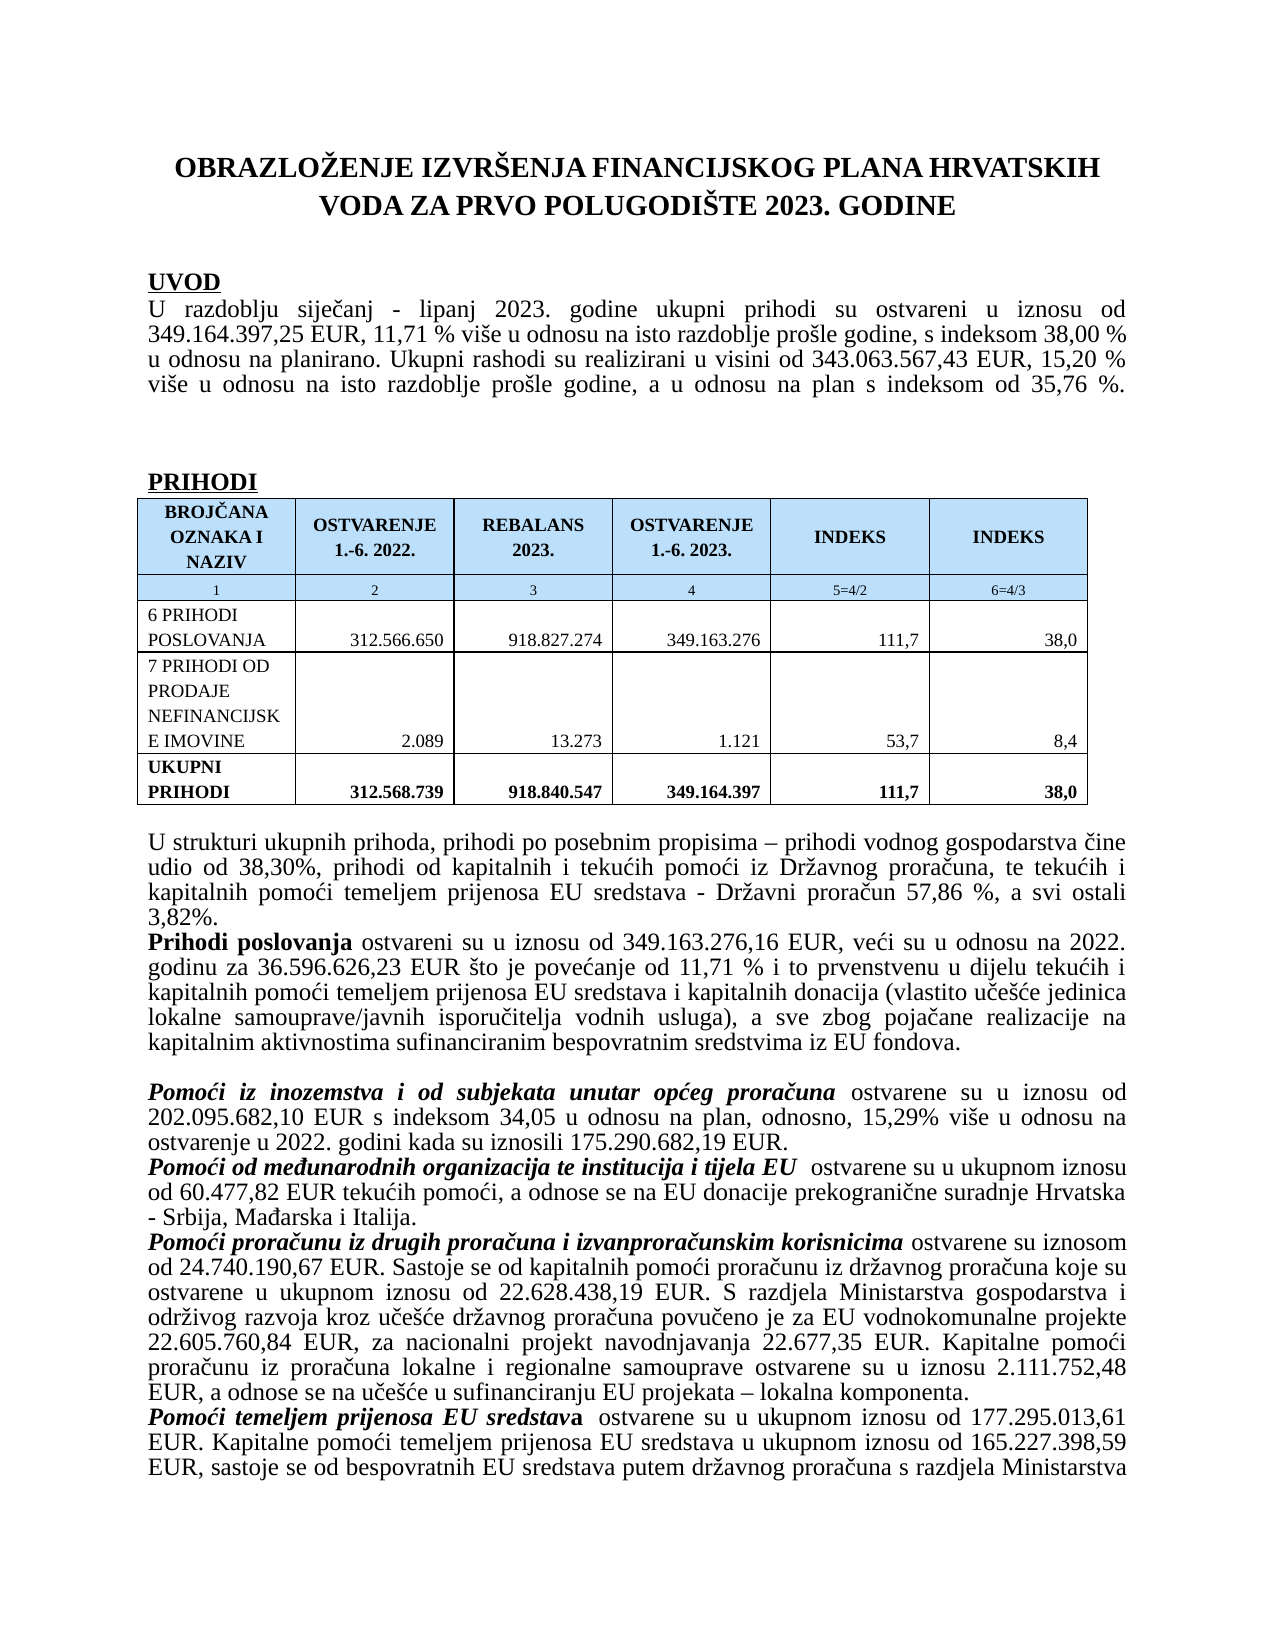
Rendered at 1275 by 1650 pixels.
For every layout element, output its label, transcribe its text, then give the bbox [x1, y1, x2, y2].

table_cell 6=4/3 [930, 575, 1087, 600]
table_cell 111,7 [771, 754, 929, 804]
text Pomoći od međunarodnih organizacija te institucija i tijela EU ostvarene su u ukupnom iznosu od 60.477,82 EUR tekućih pomoći, a odnose se na EU donacije prekogranične suradnje Hrvatska - Srbija, Mađarska i Italija. [148, 1155, 1127, 1230]
text U strukturi ukupnih prihoda, prihodi po posebnim propisima – prihodi vodnog gospodarstva čine udio od 38,30%, prihodi od kapitalnih i tekućih pomoći iz Državnog proračuna, te tekućih i kapitalnih pomoći temeljem prijenosa EU sredstava - Državni proračun 57,86 %, a svi ostali 3,82%. [148, 830, 1127, 930]
table_cell 38,0 [930, 754, 1087, 804]
table_cell 312.568.739 [296, 754, 453, 804]
text OBRAZLOŽENJE IZVRŠENJA FINANCIJSKOG PLANA HRVATSKIH VODA ZA PRVO POLUGODIŠTE 2023. GODINE [148, 148, 1127, 223]
table_cell 53,7 [771, 653, 929, 753]
table_header BROJČANA OZNAKA I NAZIV [138, 499, 295, 574]
table_header OSTVARENJE 1.-6. 2022. [296, 499, 453, 574]
table_cell 1 [138, 575, 295, 600]
table_cell 5=4/2 [771, 575, 929, 600]
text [148, 1405, 1127, 1480]
text U razdoblju siječanj - lipanj 2023. godine ukupni prihodi su ostvareni u iznosu od 349.164.397,25 EUR, 11,71 % više u odnosu na isto razdoblje prošle godine, s indeksom 38,00 % u odnosu na planirano. Ukupni rashodi su realizirani u visini od 343.063.567,43 EUR, 15,20 % više u odnosu na isto razdoblje prošle godine, a u odnosu na plan s indeksom od 35,76 %. [148, 298, 1127, 423]
table_header REBALANS 2023. [455, 499, 612, 574]
text Pomoći proračunu iz drugih proračuna i izvanproračunskim korisnicima ostvarene su iznosom od 24.740.190,67 EUR. Sastoje se od kapitalnih pomoći proračunu iz državnog proračuna koje su ostvarene u ukupnom iznosu od 22.628.438,19 EUR. S razdjela Ministarstva gospodarstva i održivog razvoja kroz učešće državnog proračuna povučeno je za EU vodnokomunalne projekte 22.605.760,84 EUR, za nacionalni projekt navodnjavanja 22.677,35 EUR. Kapitalne pomoći proračunu iz proračuna lokalne i regionalne samouprave ostvarene su u iznosu 2.111.752,48 EUR, a odnose se na učešće u sufinanciranju EU projekata – lokalna komponenta. [148, 1230, 1127, 1405]
table_cell 8,4 [930, 653, 1087, 753]
table_cell 111,7 [771, 601, 929, 651]
text Pomoći iz inozemstva i od subjekata unutar općeg proračuna ostvarene su u iznosu od 202.095.682,10 EUR s indeksom 34,05 u odnosu na plan, odnosno, 15,29% više u odnosu na ostvarenje u 2022. godini kada su iznosili 175.290.682,19 EUR. [148, 1080, 1127, 1155]
table_cell UKUPNI PRIHODI [138, 754, 295, 804]
table_cell 349.163.276 [613, 601, 770, 651]
table_cell 7 PRIHODI OD PRODAJE NEFINANCIJSKE IMOVINE [138, 653, 295, 753]
table_cell 38,0 [930, 601, 1087, 651]
table_cell 13.273 [455, 653, 612, 753]
text Prihodi poslovanja ostvareni su u iznosu od 349.163.276,16 EUR, veći su u odnosu na 2022. godinu za 36.596.626,23 EUR što je povećanje od 11,71 % i to prvenstvenu u dijelu tekućih i kapitalnih pomoći temeljem prijenosa EU sredstava i kapitalnih donacija (vlastito učešće jedinica lokalne samouprave/javnih isporučitelja vodnih usluga), a sve zbog pojačane realizacije na kapitalnim aktivnostima sufinanciranim bespovratnim sredstvima iz EU fondova. [148, 930, 1127, 1055]
table_cell 918.840.547 [455, 754, 612, 804]
table_header OSTVARENJE 1.-6. 2023. [613, 499, 770, 574]
text UVOD [148, 223, 1127, 298]
table_cell 4 [613, 575, 770, 600]
table_cell 2.089 [296, 653, 453, 753]
table_header INDEKS [771, 499, 929, 574]
table_cell 918.827.274 [455, 601, 612, 651]
table_cell 1.121 [613, 653, 770, 753]
table_cell 6 PRIHODI POSLOVANJA [138, 601, 295, 651]
table_header INDEKS [930, 499, 1087, 574]
text PRIHODI [148, 423, 1127, 498]
table_cell 312.566.650 [296, 601, 453, 651]
table_cell 2 [296, 575, 453, 600]
table_cell 349.164.397 [613, 754, 770, 804]
table_cell 3 [455, 575, 612, 600]
